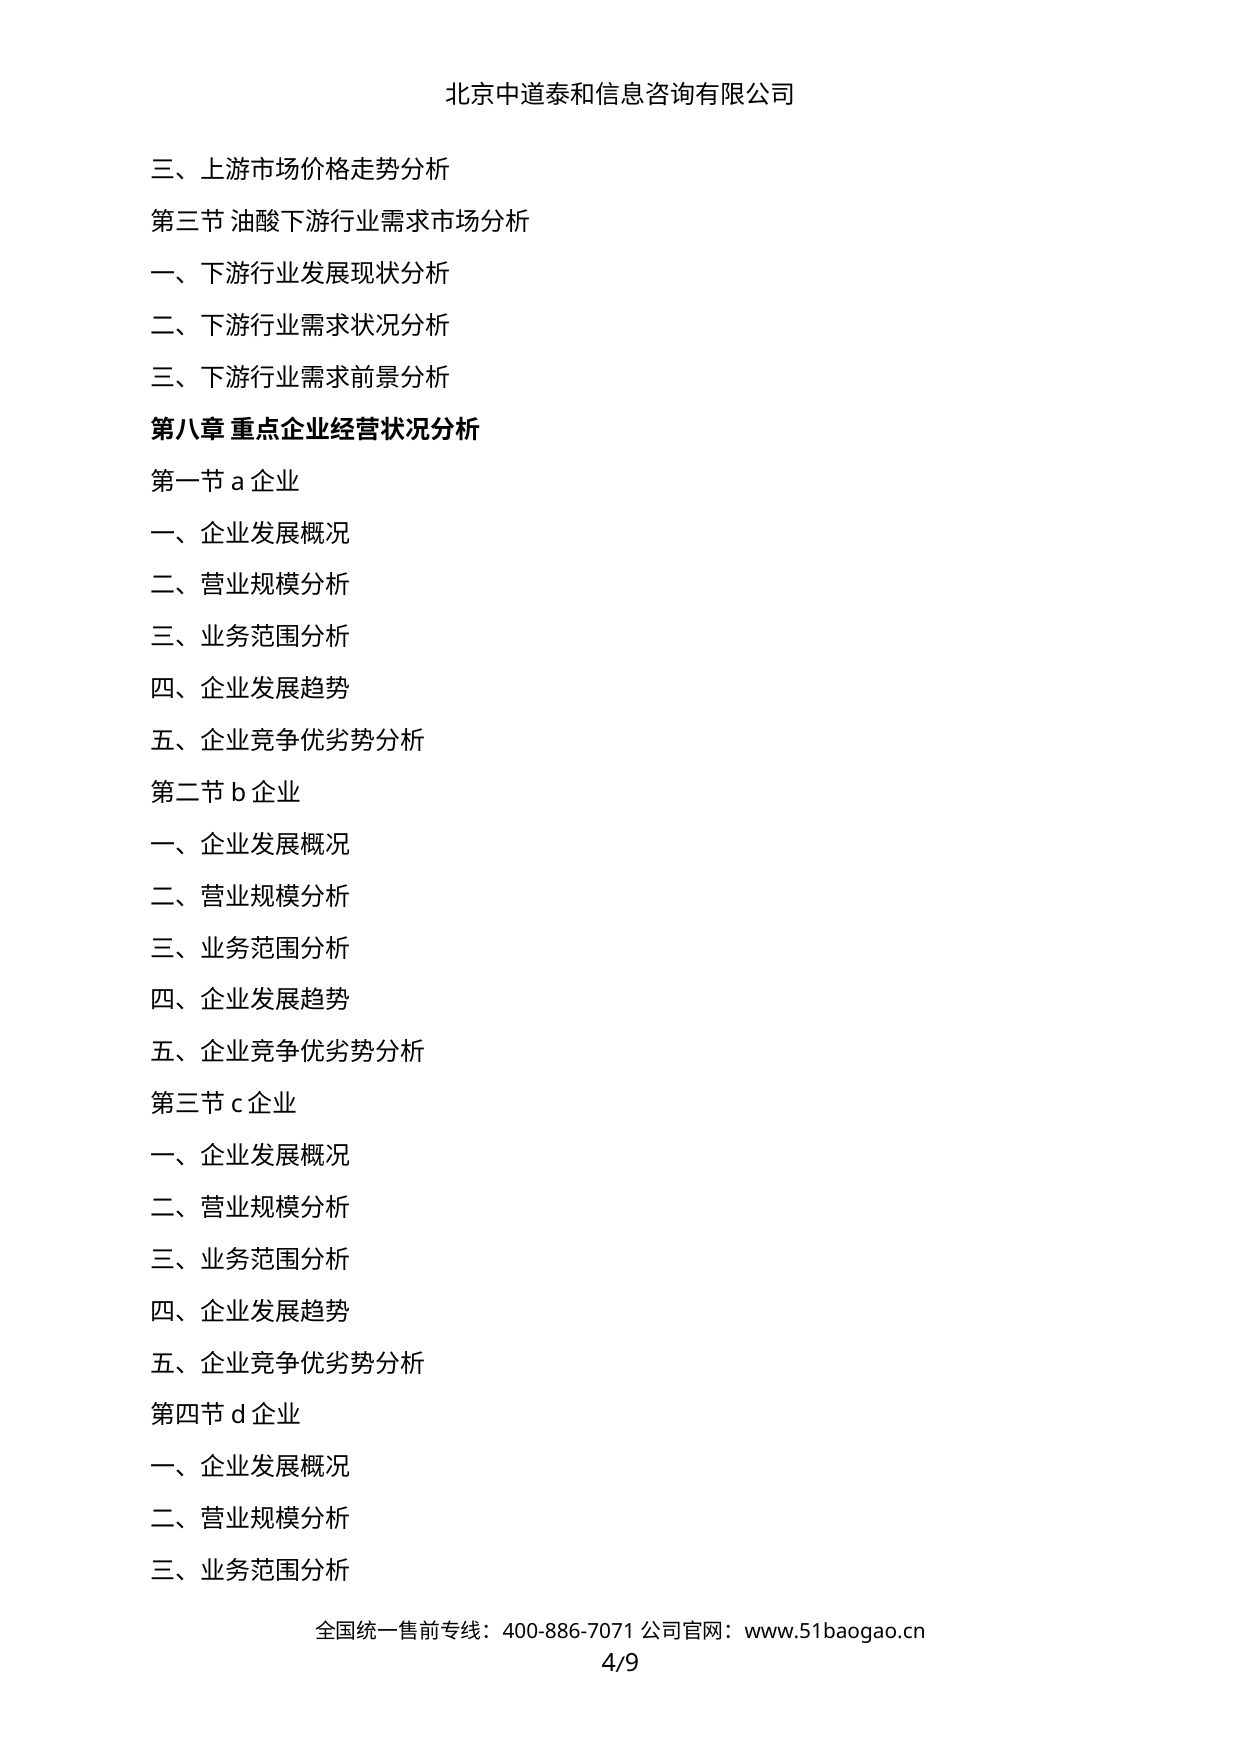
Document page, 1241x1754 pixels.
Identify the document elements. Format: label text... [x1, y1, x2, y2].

text 第一节 a企业 [150, 461, 1090, 497]
text 三、下游行业需求前景分析 [150, 357, 1090, 394]
text 二、下游行业需求状况分析 [150, 306, 1090, 342]
text 第二节 b企业 [150, 772, 1090, 809]
text 一、企业发展概况 [150, 1136, 1090, 1172]
text 第三节 油酸下游行业需求市场分析 [150, 202, 1090, 238]
text 四、企业发展趋势 [150, 1291, 1090, 1327]
text 四、企业发展趋势 [150, 669, 1090, 705]
text 二、营业规模分析 [150, 1499, 1090, 1535]
text 一、企业发展概况 [150, 513, 1090, 549]
text 一、企业发展概况 [150, 824, 1090, 861]
text 五、企业竞争优劣势分析 [150, 1032, 1090, 1068]
text 一、下游行业发展现状分析 [150, 254, 1090, 290]
text 五、企业竞争优劣势分析 [150, 721, 1090, 757]
text 二、营业规模分析 [150, 565, 1090, 601]
text 三、业务范围分析 [150, 1551, 1090, 1587]
text 二、营业规模分析 [150, 876, 1090, 912]
text 第三节 c企业 [150, 1084, 1090, 1120]
text 三、业务范围分析 [150, 1239, 1090, 1276]
text 第八章 重点企业经营状况分析 [150, 409, 1090, 446]
text 二、营业规模分析 [150, 1187, 1090, 1224]
text 第四节 d企业 [150, 1395, 1090, 1431]
text 三、业务范围分析 [150, 928, 1090, 964]
text 三、上游市场价格走势分析 [150, 150, 1090, 186]
text 五、企业竞争优劣势分析 [150, 1343, 1090, 1379]
text 三、业务范围分析 [150, 617, 1090, 653]
text 四、企业发展趋势 [150, 980, 1090, 1016]
text 一、企业发展概况 [150, 1447, 1090, 1483]
